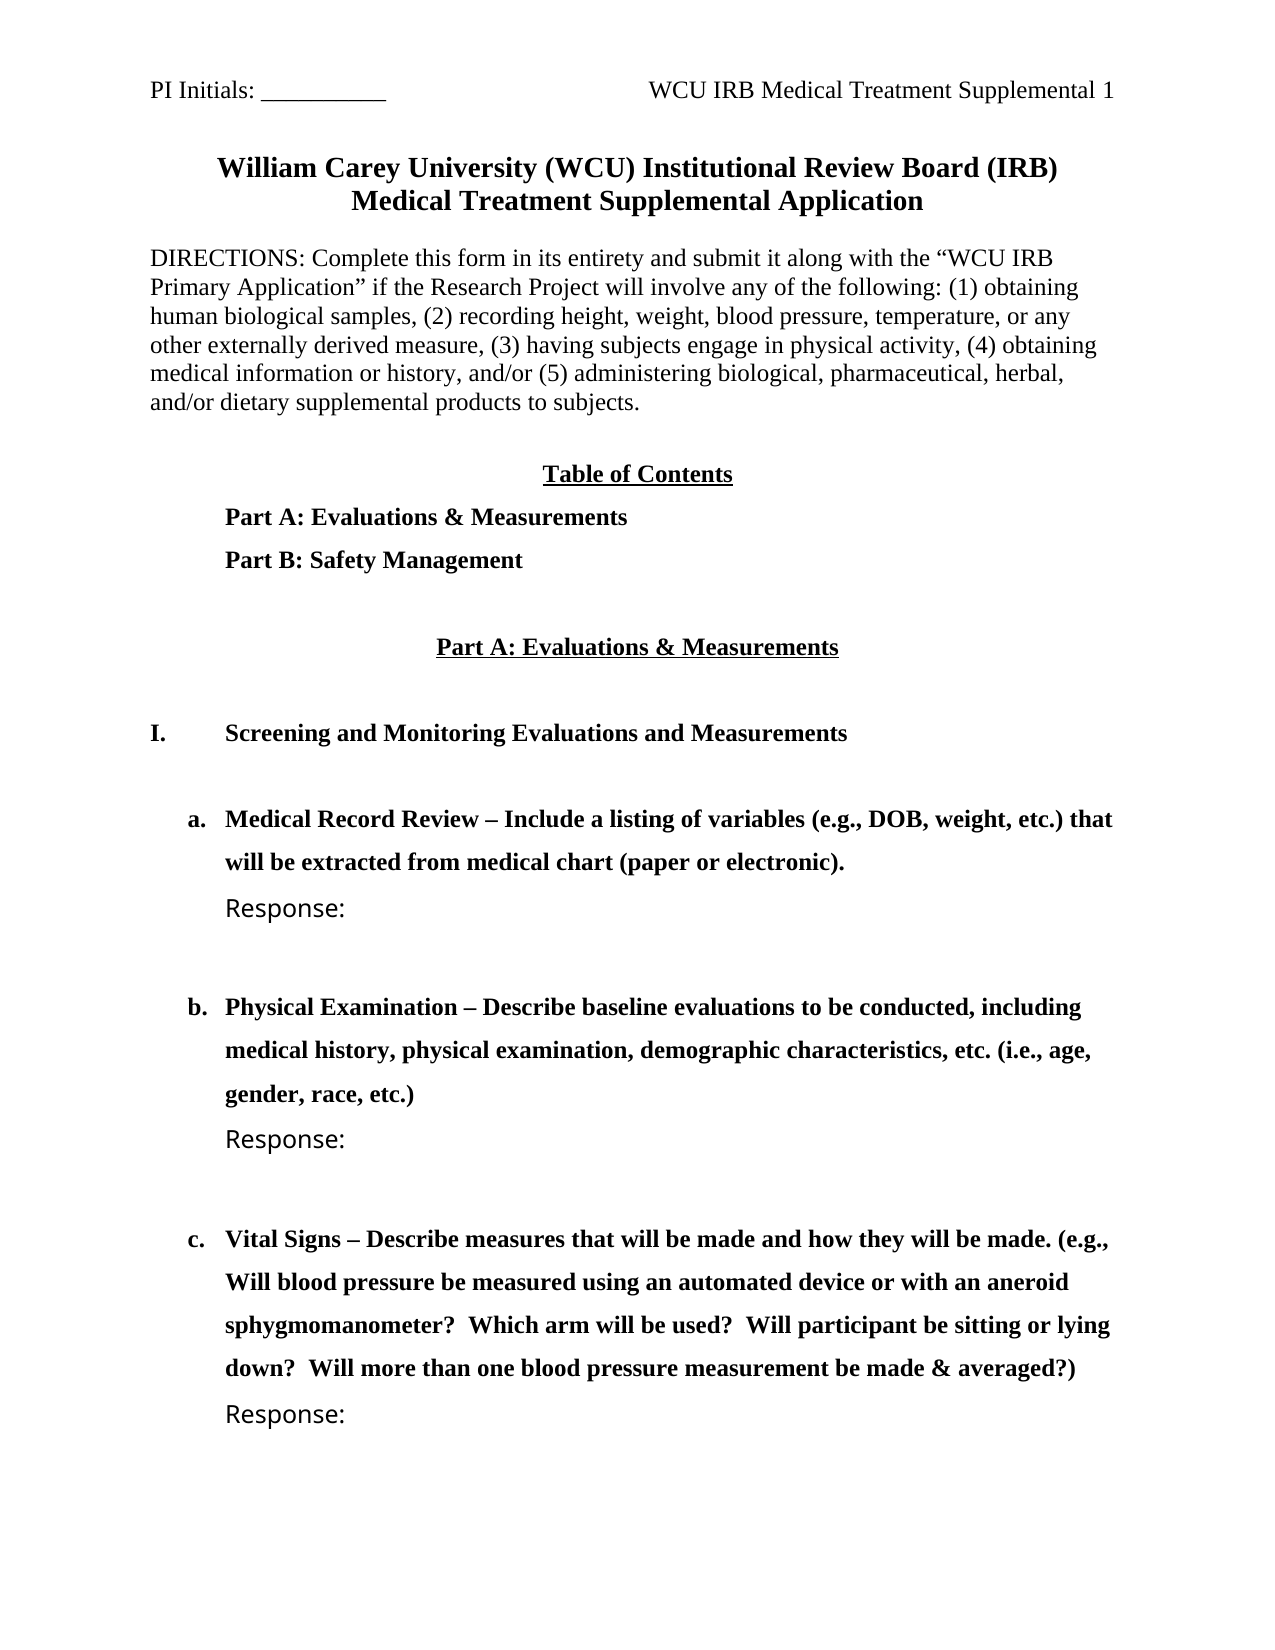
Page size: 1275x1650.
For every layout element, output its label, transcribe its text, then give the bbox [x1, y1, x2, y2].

text Part B: Safety Management [225, 545, 1125, 574]
list Response: [225, 1396, 1125, 1430]
list Response: [225, 1122, 1125, 1156]
text Table of Contents [150, 459, 1125, 488]
text Part A: Evaluations & Measurements [225, 502, 1125, 531]
list Vital Signs – Describe measures that will be made and how they will be made. (e.g., Will blood pressure be measured using an automated device or with an aneroid sphygmomanometer? Which arm will be used? Will participant be sitting or lying down? Will more than one blood pressure measurement be made & averaged?) [187, 1224, 1125, 1382]
text DIRECTIONS: Complete this form in its entirety and submit it along with the “WCU IRB Primary Application” if the Research Project will involve any of the following: (1) obtaining human biological samples, (2) recording height, weight, blood pressure, temperature, or any other externally derived measure, (3) having subjects engage in physical activity, (4) obtaining medical information or history, and/or (5) administering biological, pharmaceutical, herbal, and/or dietary supplemental products to subjects. [150, 243, 1125, 416]
list Physical Examination – Describe baseline evaluations to be conducted, including medical history, physical examination, demographic characteristics, etc. (i.e., age, gender, race, etc.) [187, 992, 1125, 1107]
text Part A: Evaluations & Measurements [150, 632, 1125, 660]
text Medical Treatment Supplemental Application [150, 183, 1125, 217]
list Medical Record Review – Include a listing of variables (e.g., DOB, weight, etc.) that will be extracted from medical chart (paper or electronic). [187, 804, 1125, 876]
text William Carey University (WCU) Institutional Review Board (IRB) [150, 150, 1125, 183]
list Response: [225, 890, 1125, 924]
text I. Screening and Monitoring Evaluations and Measurements [150, 718, 1125, 747]
